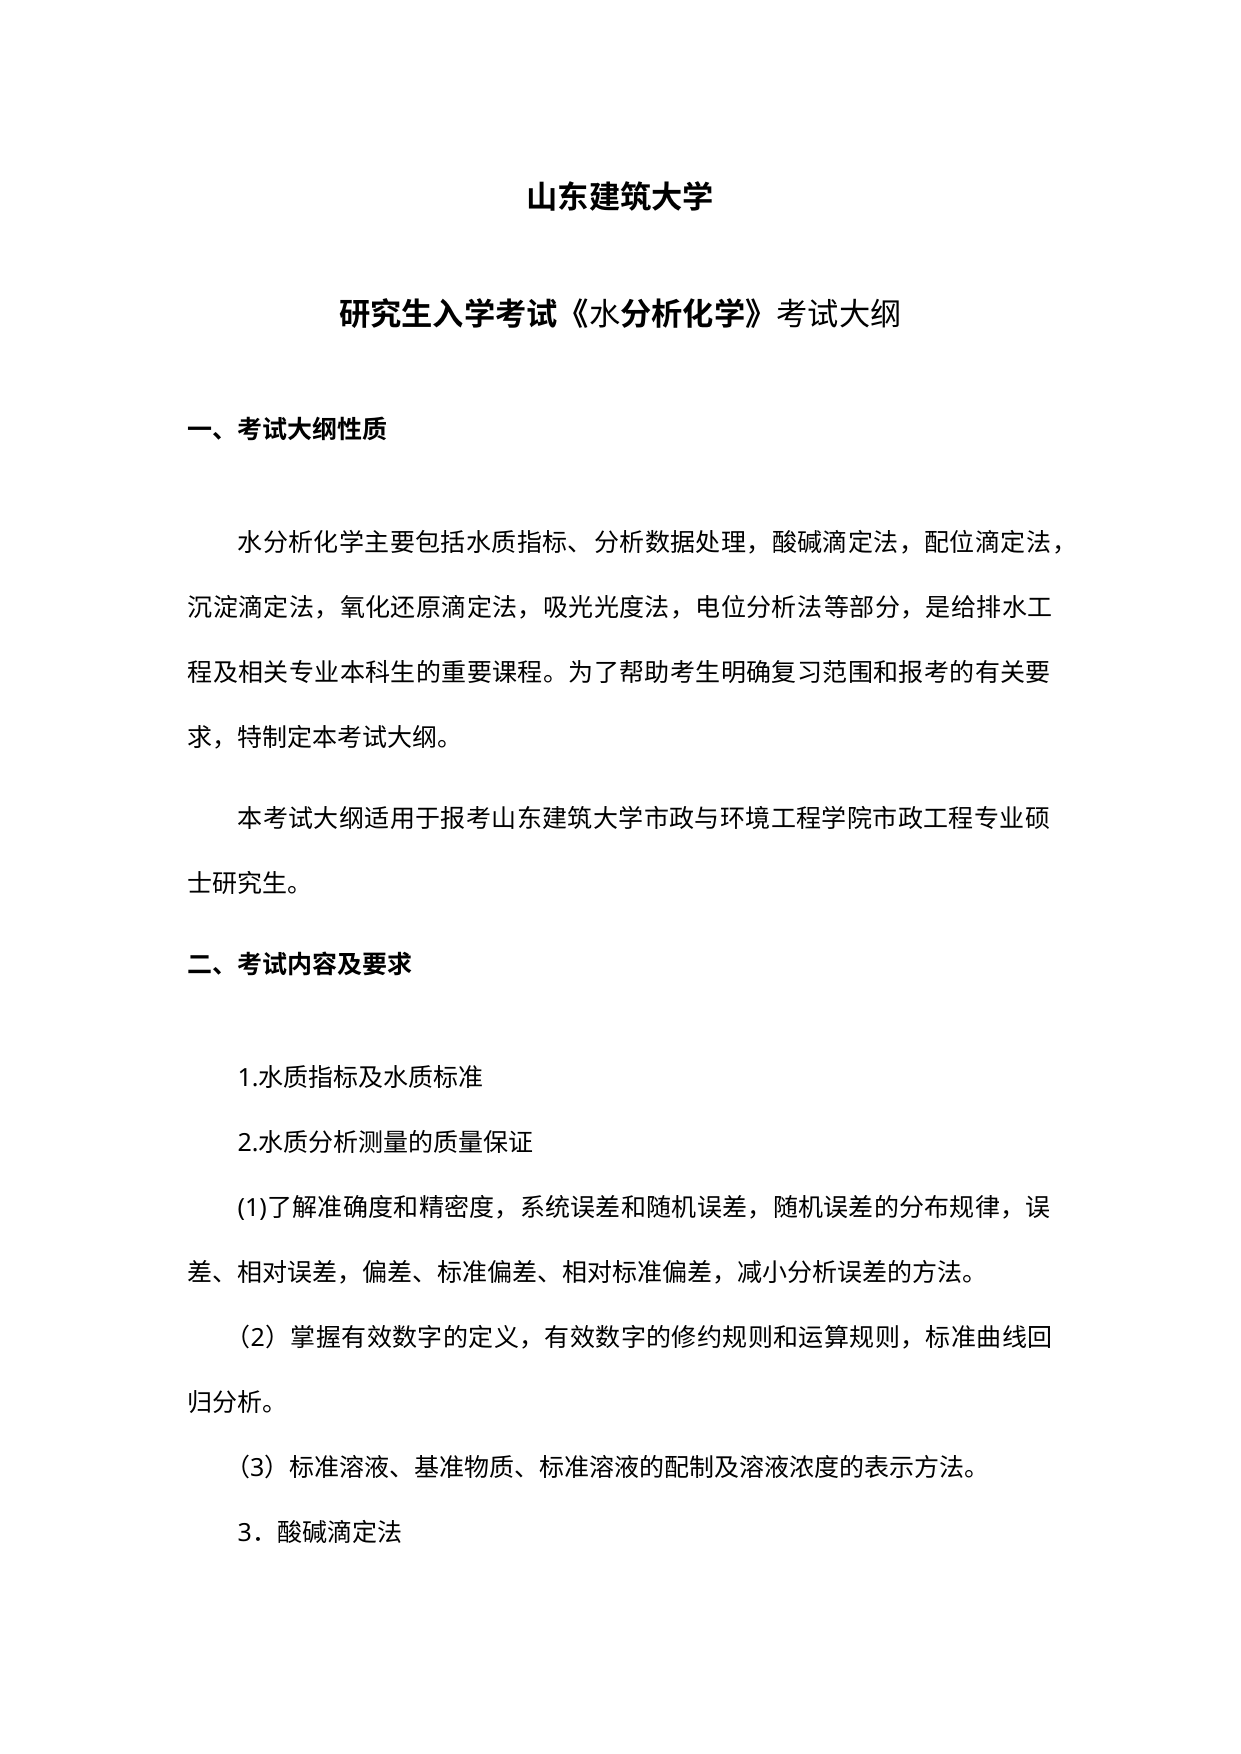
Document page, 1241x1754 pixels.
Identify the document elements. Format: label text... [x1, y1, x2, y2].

text 二、考试内容及要求 [187, 930, 1053, 995]
text 研究生入学考试《水分析化学》考试大纲 [187, 279, 1053, 344]
text 1.水质指标及水质标准 [187, 1043, 1053, 1108]
text 本考试大纲适用于报考山东建筑大学市政与环境工程学院市政工程专业硕士研究生。 [187, 784, 1053, 914]
text 2.水质分析测量的质量保证 [187, 1108, 1053, 1173]
text （2）掌握有效数字的定义，有效数字的修约规则和运算规则，标准曲线回归分析。 [187, 1303, 1053, 1433]
text (1)了解准确度和精密度，系统误差和随机误差，随机误差的分布规律，误差、相对误差，偏差、标准偏差、相对标准偏差，减小分析误差的方法。 [187, 1173, 1053, 1303]
text 一、考试大纲性质 [187, 396, 1053, 461]
text 3．酸碱滴定法 [187, 1498, 1053, 1563]
text 山东建筑大学 [187, 162, 1053, 227]
text （3）标准溶液、基准物质、标准溶液的配制及溶液浓度的表示方法。 [187, 1433, 1053, 1498]
text 水分析化学主要包括水质指标、分析数据处理，酸碱滴定法，配位滴定法，沉淀滴定法，氧化还原滴定法，吸光光度法，电位分析法等部分，是给排水工程及相关专业本科生的重要课程。为了帮助考生明确复习范围和报考的有关要求，特制定本考试大纲。 [187, 508, 1053, 768]
